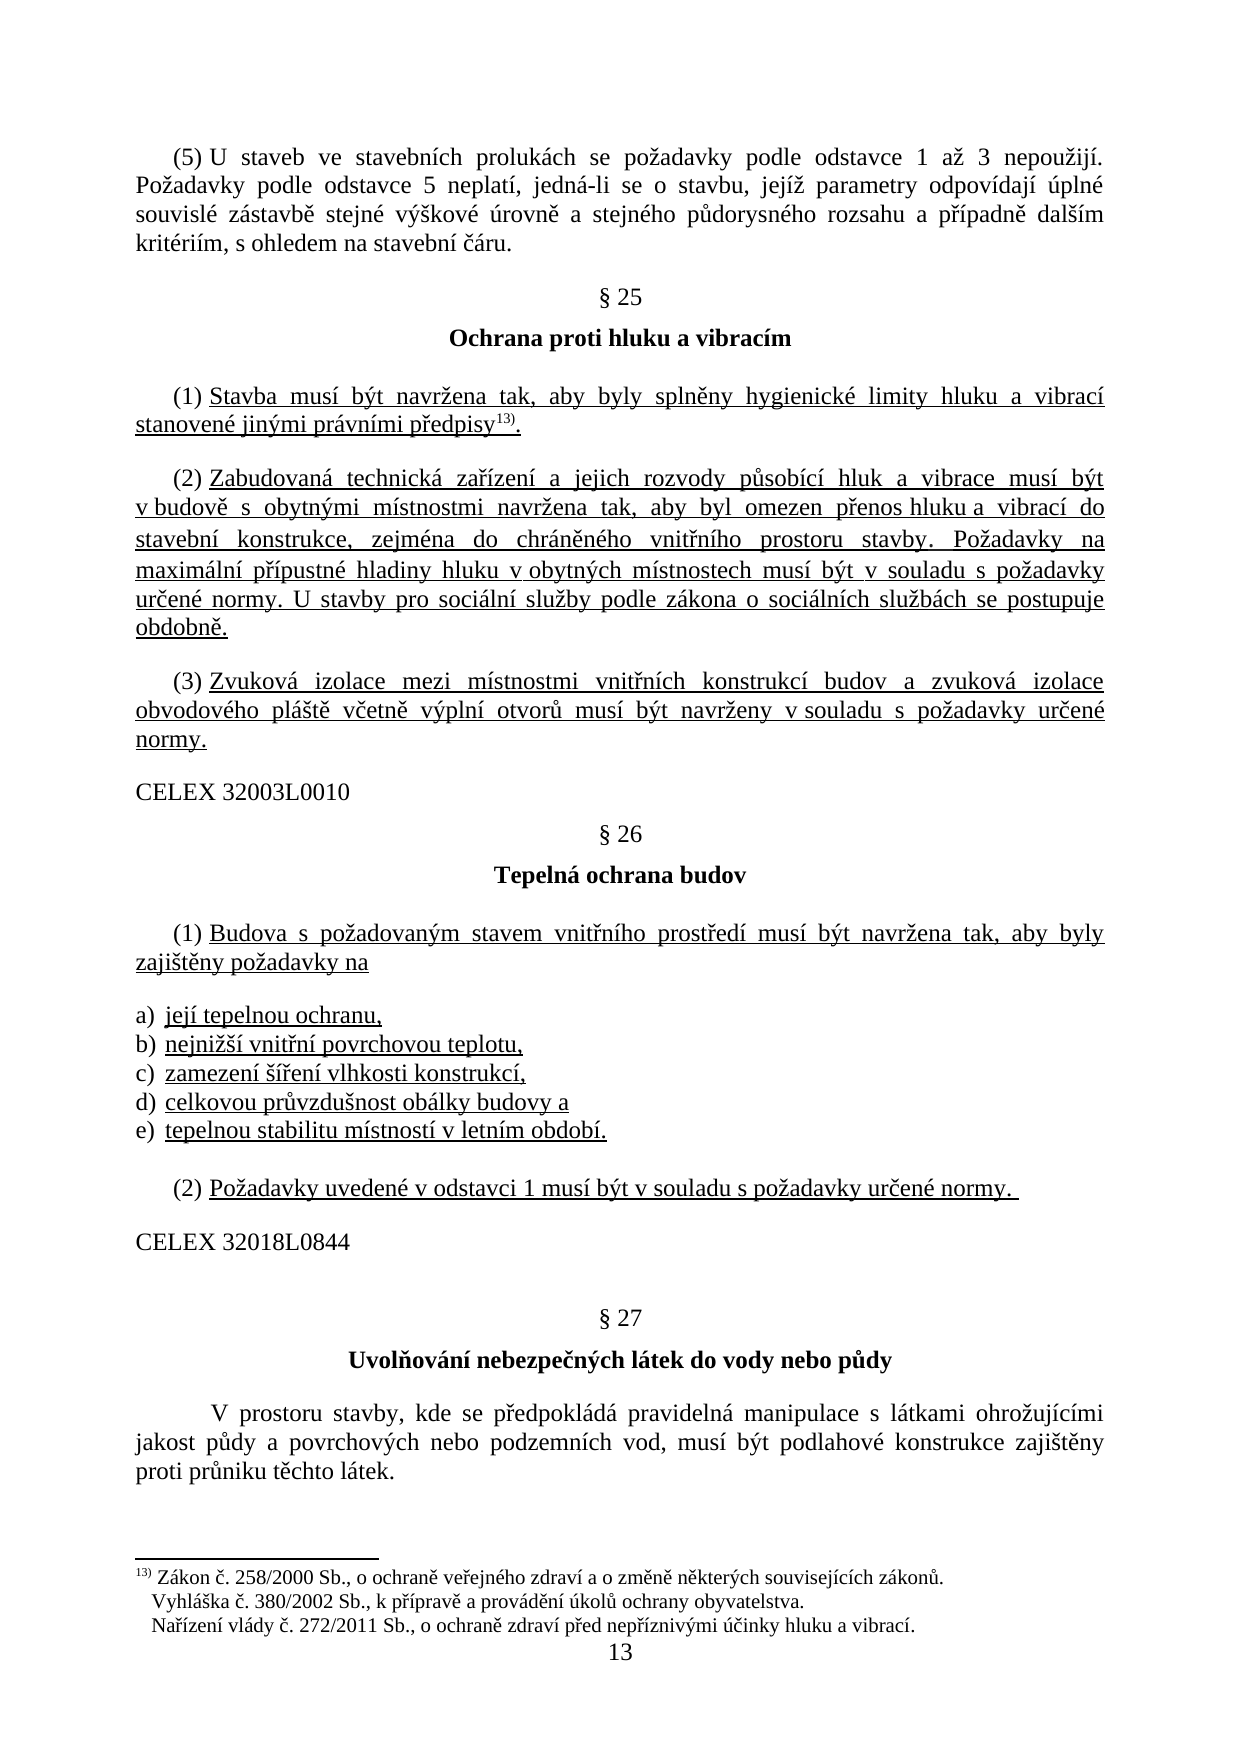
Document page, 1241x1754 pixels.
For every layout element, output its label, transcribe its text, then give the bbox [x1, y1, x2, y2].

list Zvuková izolace mezi místnostmi vnitřních konstrukcí budov a zvuková izolace obvodového pláště včetně výplní otvorů musí být navrženy v souladu s požadavky určené normy. [135, 721, 1105, 752]
text § 27 [135, 1303, 1105, 1332]
list její tepelnou ochranu, [135, 1000, 1105, 1029]
list Stavba musí být navržena tak, aby byly splněny hygienické limity hluku a vibrací stanovené jinými právními předpisy). [135, 381, 1105, 438]
list Požadavky uvedené v odstavci 1 musí být v souladu s požadavky určené normy. [135, 1173, 1105, 1202]
list Zabudovaná technická zařízení a jejich rozvody působící hluk a vibrace musí být v budově s obytnými místnostmi navržena tak, aby byl omezen přenos hluku a vibrací do stavební konstrukce, zejména do chráněného vnitřního prostoru stavby. Požadavky na maximální přípustné hladiny hluku v obytných místnostech musí být v souladu s požadavky určené normy. U stavby pro sociální služby podle zákona o sociálních službách se postupuje obdobně. [135, 610, 1105, 641]
list nejnižší vnitřní povrchovou teplotu, [135, 1029, 1105, 1058]
list Zabudovaná technická zařízení a jejich rozvody působící hluk a vibrace musí být v budově s obytnými místnostmi navržena tak, aby byl omezen přenos hluku a vibrací do stavební konstrukce, zejména do chráněného vnitřního prostoru stavby. Požadavky na maximální přípustné hladiny hluku v obytných místnostech musí být v souladu s požadavky určené normy. U stavby pro sociální služby podle zákona o sociálních službách se postupuje obdobně. [135, 463, 1105, 517]
text V prostoru stavby, kde se předpokládá pravidelná manipulace s látkami ohrožujícími jakost půdy a povrchových nebo podzemních vod, musí být podlahové konstrukce zajištěny proti průniku těchto látek. [135, 1398, 1105, 1485]
list tepelnou stabilitu místností v letním období. [135, 1115, 1105, 1144]
list Zvuková izolace mezi místnostmi vnitřních konstrukcí budov a zvuková izolace obvodového pláště včetně výplní otvorů musí být navrženy v souladu s požadavky určené normy. [135, 666, 1105, 720]
list Zabudovaná technická zařízení a jejich rozvody působící hluk a vibrace musí být v budově s obytnými místnostmi navržena tak, aby byl omezen přenos hluku a vibrací do stavební konstrukce, zejména do chráněného vnitřního prostoru stavby. Požadavky na maximální přípustné hladiny hluku v obytných místnostech musí být v souladu s požadavky určené normy. U stavby pro sociální služby podle zákona o sociálních službách se postupuje obdobně. [135, 551, 1105, 580]
list celkovou průvzdušnost obálky budovy a [135, 1087, 1105, 1115]
text § 25 [135, 282, 1105, 310]
list Budova s požadovaným stavem vnitřního prostředí musí být navržena tak, aby byly zajištěny požadavky na [135, 918, 1105, 975]
text § 26 [135, 819, 1105, 847]
text CELEX 32003L0010 [135, 777, 1105, 806]
text CELEX 32018L0844 [135, 1227, 1105, 1256]
list Zabudovaná technická zařízení a jejich rozvody působící hluk a vibrace musí být v budově s obytnými místnostmi navržena tak, aby byl omezen přenos hluku a vibrací do stavební konstrukce, zejména do chráněného vnitřního prostoru stavby. Požadavky na maximální přípustné hladiny hluku v obytných místnostech musí být v souladu s požadavky určené normy. U stavby pro sociální služby podle zákona o sociálních službách se postupuje obdobně. [135, 581, 1105, 609]
list U staveb ve stavebních prolukách se požadavky podle odstavce 1 až 3 nepoužijí. Požadavky podle odstavce 5 neplatí, jedná-li se o stavbu, jejíž parametry odpovídají úplné souvislé zástavbě stejné výškové úrovně a stejného půdorysného rozsahu a případně dalším kritériím, s ohledem na stavební čáru. [135, 142, 1105, 257]
text Uvolňování nebezpečných látek do vody nebo půdy [135, 1345, 1105, 1373]
text Ochrana proti hluku a vibracím [135, 323, 1105, 352]
text Tepelná ochrana budov [135, 860, 1105, 889]
list Zabudovaná technická zařízení a jejich rozvody působící hluk a vibrace musí být v budově s obytnými místnostmi navržena tak, aby byl omezen přenos hluku a vibrací do stavební konstrukce, zejména do chráněného vnitřního prostoru stavby. Požadavky na maximální přípustné hladiny hluku v obytných místnostech musí být v souladu s požadavky určené normy. U stavby pro sociální služby podle zákona o sociálních službách se postupuje obdobně. [135, 518, 1105, 549]
list zamezení šíření vlhkosti konstrukcí, [135, 1058, 1105, 1087]
